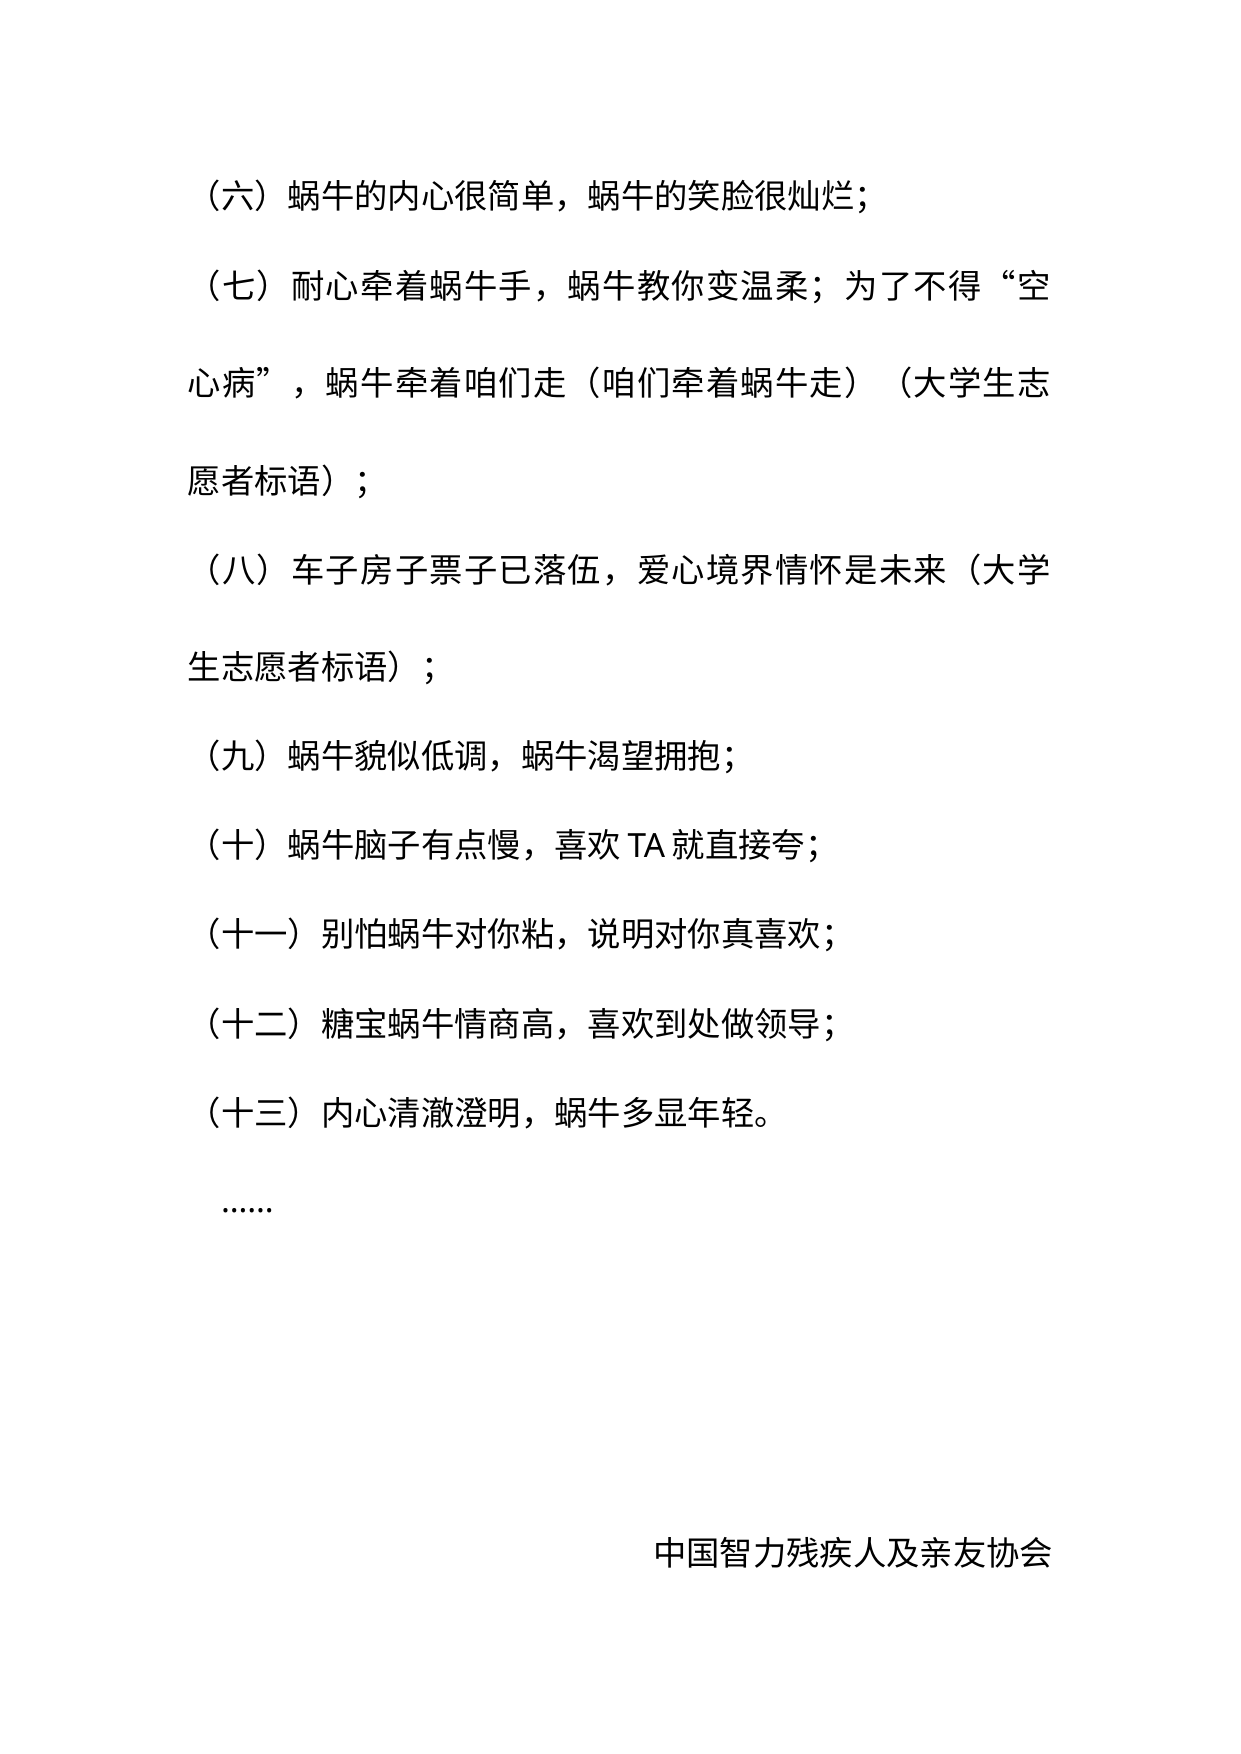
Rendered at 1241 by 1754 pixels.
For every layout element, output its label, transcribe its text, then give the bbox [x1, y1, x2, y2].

text （十三）内心清澈澄明，蜗牛多显年轻。 [187, 1078, 1053, 1143]
text …… [187, 1167, 1053, 1232]
text （十一）别怕蜗牛对你粘，说明对你真喜欢； [187, 900, 1053, 965]
text （七）耐心牵着蜗牛手，蜗牛教你变温柔；为了不得“空心病”，蜗牛牵着咱们走（咱们牵着蜗牛走）（大学生志愿者标语）； [187, 251, 1053, 511]
text （十二）糖宝蜗牛情商高，喜欢到处做领导； [187, 989, 1053, 1054]
text （八）车子房子票子已落伍，爱心境界情怀是未来（大学生志愿者标语）； [187, 535, 1053, 698]
text 中国智力残疾人及亲友协会 [187, 1518, 1053, 1583]
text （六）蜗牛的内心很简单，蜗牛的笑脸很灿烂； [187, 162, 1053, 227]
text （九）蜗牛貌似低调，蜗牛渴望拥抱； [187, 722, 1053, 787]
text （十）蜗牛脑子有点慢，喜欢TA就直接夸； [187, 811, 1053, 876]
